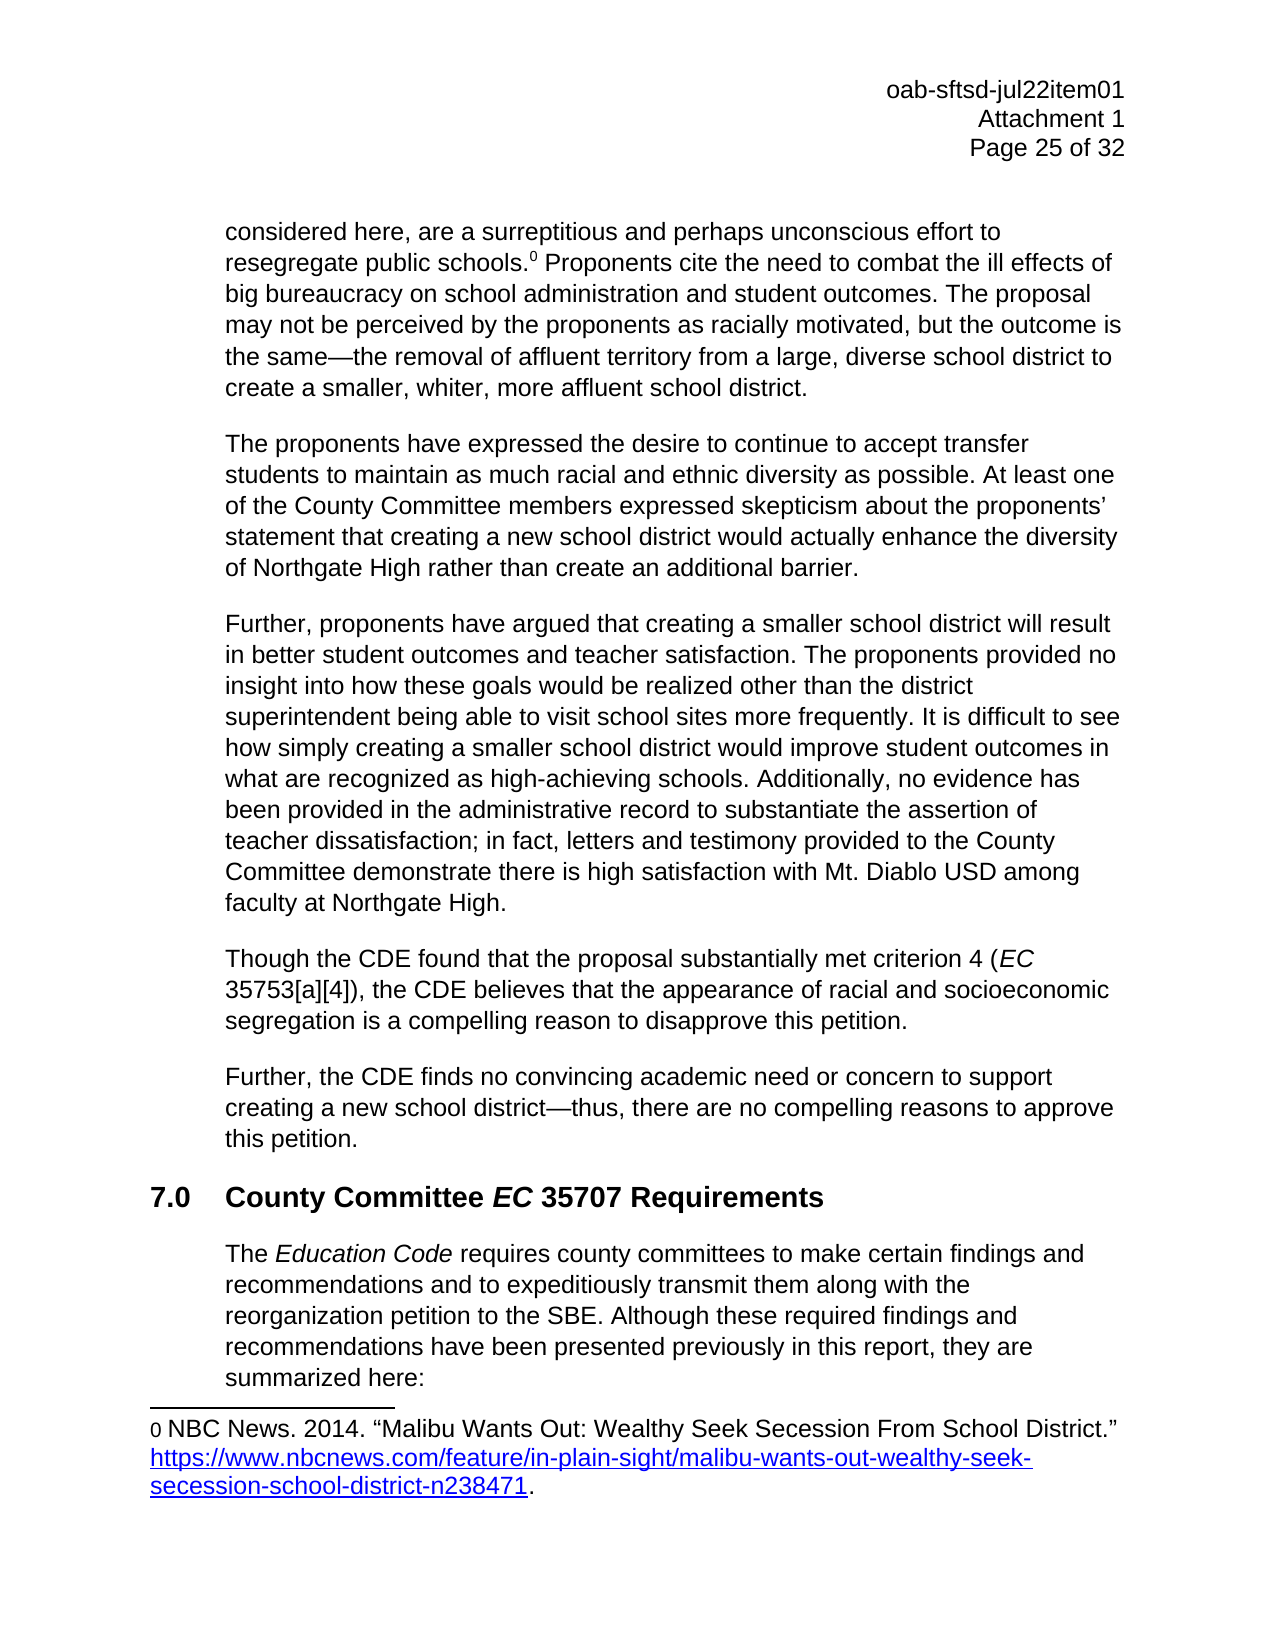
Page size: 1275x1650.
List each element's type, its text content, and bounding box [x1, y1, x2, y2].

text Further, proponents have argued that creating a smaller school district will result in better student outcomes and teacher satisfaction. The proponents provided no insight into how these goals would be realized other than the district superintendent being able to visit school sites more frequently. It is difficult to see how simply creating a smaller school district would improve student outcomes in what are recognized as high-achieving schools. Additionally, no evidence has been provided in the administrative record to substantiate the assertion of teacher dissatisfaction; in fact, letters and testimony provided to the County Committee demonstrate there is high satisfaction with Mt. Diablo USD among faculty at Northgate High. [225, 609, 1125, 917]
text The Education Code requires county committees to make certain findings and recommendations and to expeditiously transmit them along with the reorganization petition to the SBE. Although these required findings and recommendations have been presented previously in this report, they are summarized here: [225, 1239, 1125, 1392]
text Though the CDE found that the proposal substantially met criterion 4 (EC 35753[a][4]), the CDE believes that the appearance of racial and socioeconomic segregation is a compelling reason to disapprove this petition. [225, 944, 1125, 1035]
text Further, the CDE finds no convincing academic need or concern to support creating a new school district—thus, there are no compelling reasons to approve this petition. [225, 1062, 1125, 1153]
subtitle County Committee EC 35707 Requirements [150, 1180, 1125, 1214]
text The proponents have expressed the desire to continue to accept transfer students to maintain as much racial and ethnic diversity as possible. At least one of the County Committee members expressed skepticism about the proponents’ statement that creating a new school district would actually enhance the diversity of Northgate High rather than create an additional barrier. [225, 428, 1125, 581]
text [225, 217, 1125, 401]
